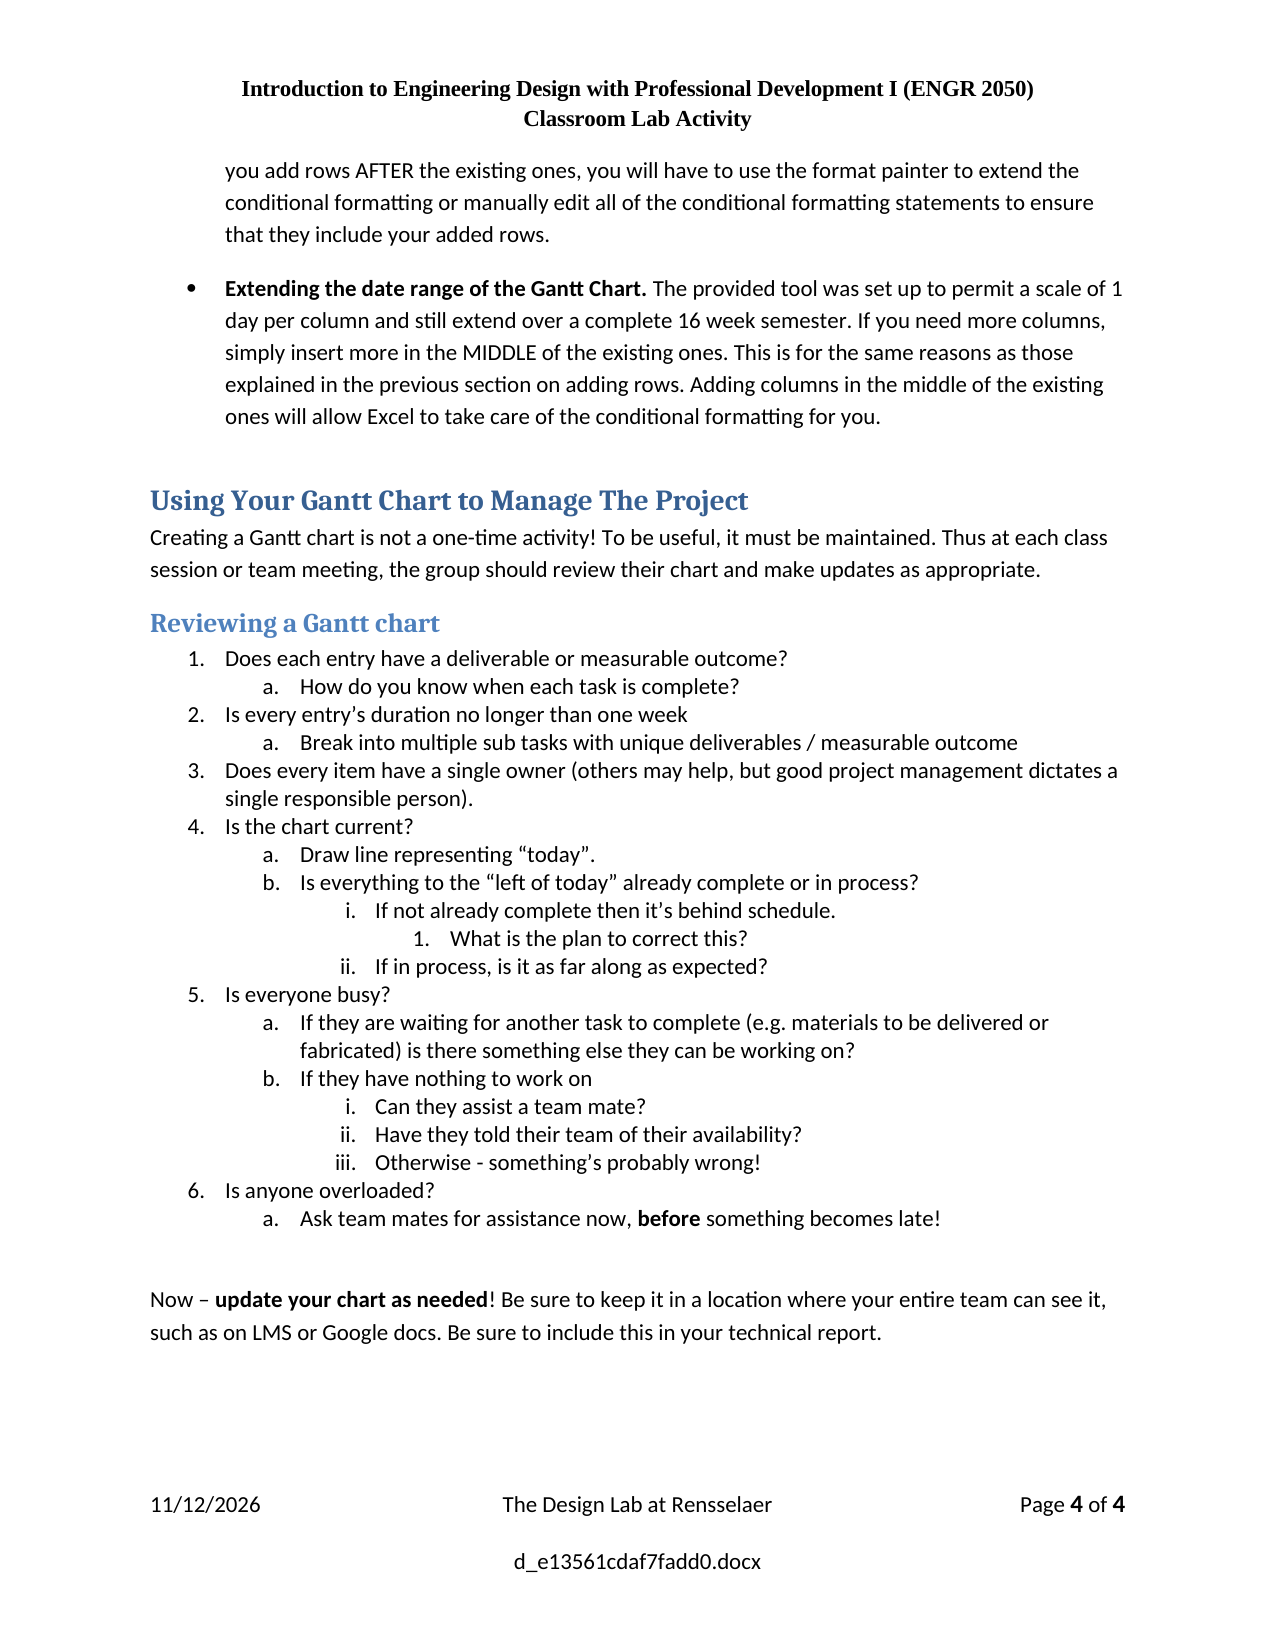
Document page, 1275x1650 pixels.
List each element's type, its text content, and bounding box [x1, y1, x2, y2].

list Is everything to the “left of today” already complete or in process? [262, 868, 1125, 896]
text Now – update your chart as needed! Be sure to keep it in a location where your entire team can see it, such as on LMS or Google docs. Be sure to include this in your technical report. [150, 1286, 1125, 1346]
list Break into multiple sub tasks with unique deliverables / measurable outcome [262, 728, 1125, 756]
list If in process, is it as far along as expected? [356, 952, 1125, 980]
text Creating a Gantt chart is not a one-time activity! To be useful, it must be maintained. Thus at each class session or team meeting, the group should review their chart and make updates as appropriate. [150, 523, 1125, 583]
list If they have nothing to work on [262, 1064, 1125, 1092]
list How do you know when each task is complete? [262, 672, 1125, 700]
list Extending the date range of the Gantt Chart. The provided tool was set up to permit a scale of 1 day per column and still extend over a complete 16 week semester. If you need more columns, simply insert more in the MIDDLE of the existing ones. This is for the same reasons as those explained in the previous section on adding rows. Adding columns in the middle of the existing ones will allow Excel to take care of the conditional formatting for you. [187, 274, 1125, 430]
list Is anyone overloaded? [187, 1176, 1125, 1204]
subtitle Reviewing a Gantt chart [150, 608, 1125, 639]
list Can they assist a team mate? [356, 1092, 1125, 1120]
list Is everyone busy? [187, 980, 1125, 1008]
list Does each entry have a deliverable or measurable outcome? [187, 644, 1125, 672]
list Draw line representing “today”. [262, 840, 1125, 868]
list If they are waiting for another task to complete (e.g. materials to be delivered or fabricated) is there something else they can be working on? [262, 1008, 1125, 1064]
subtitle Using Your Gantt Chart to Manage The Project [150, 484, 1125, 518]
list Otherwise - something’s probably wrong! [356, 1148, 1125, 1176]
list Is every entry’s duration no longer than one week [187, 700, 1125, 728]
list If not already complete then it’s behind schedule. [356, 896, 1125, 924]
list Is the chart current? [187, 812, 1125, 840]
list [187, 156, 1125, 249]
list Ask team mates for assistance now, before something becomes late! [262, 1204, 1125, 1232]
list Have they told their team of their availability? [356, 1120, 1125, 1148]
list What is the plan to correct this? [412, 924, 1125, 952]
list Does every item have a single owner (others may help, but good project management dictates a single responsible person). [187, 756, 1125, 812]
